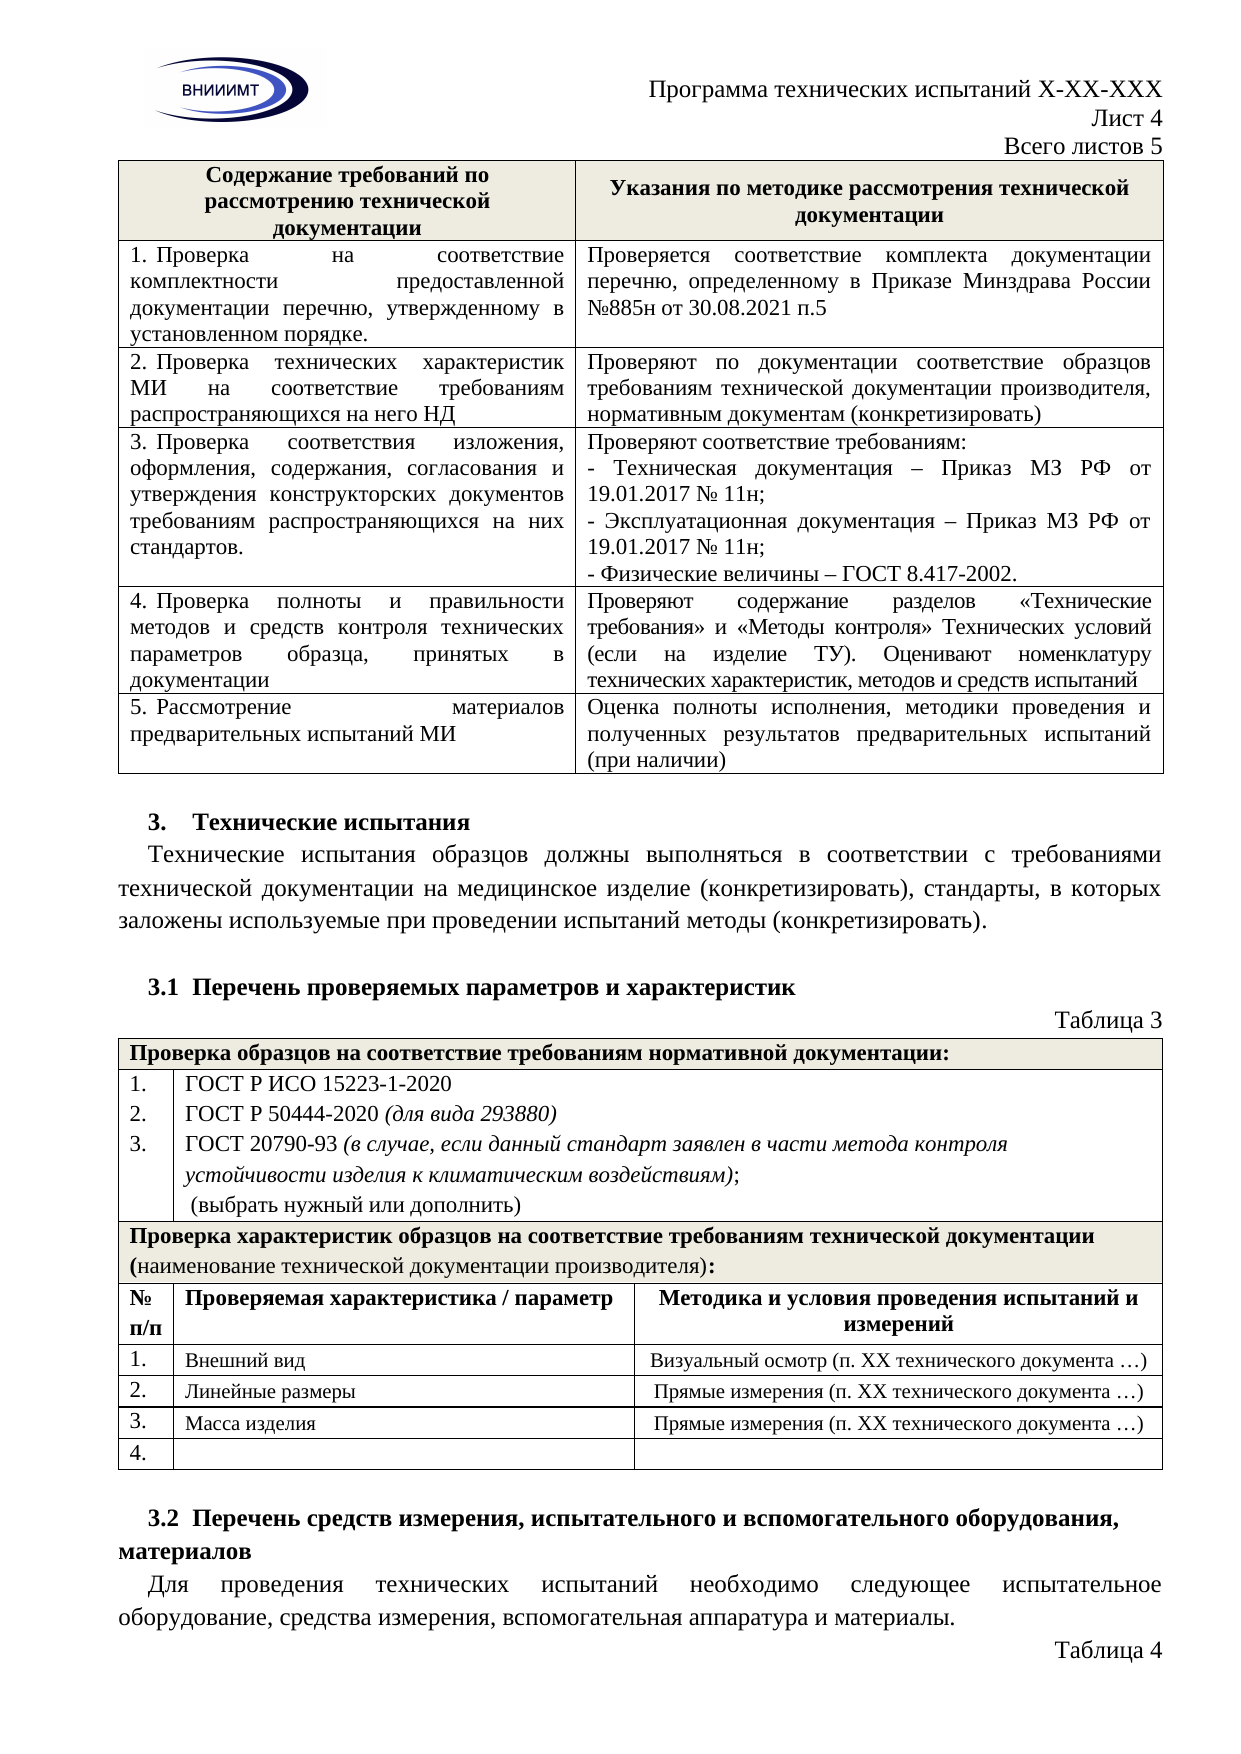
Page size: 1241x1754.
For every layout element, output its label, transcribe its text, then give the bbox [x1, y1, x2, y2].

list Технические испытания [118, 807, 1162, 835]
table_cell 4. [119, 1439, 173, 1469]
table_cell Прямые измерения (п. ХХ технического документа …) [635, 1376, 1162, 1406]
table_header Содержание требований по рассмотрению технической документации [119, 161, 575, 240]
table_cell ГОСТ Р ИСО 15223-1-2020 ГОСТ Р 50444-2020 (для вида 293880) ГОСТ 20790-93 (в случае, если данный стандарт заявлен в части метода контроля устойчивости изделия к климатическим воздействиям); (выбрать нужный или дополнить) [174, 1070, 1162, 1221]
table_cell Проверяют содержание разделов «Технические требования» и «Методы контроля» Технических условий (если на изделие ТУ). Оценивают номенклатуру технических характеристик, методов и средств испытаний [576, 587, 1163, 692]
table_cell Оценка полноты исполнения, методики проведения и полученных результатов предварительных испытаний (при наличии) [576, 694, 1163, 772]
table_cell 1. 2. 3. [119, 1070, 173, 1221]
table_cell Линейные размеры [174, 1376, 634, 1406]
table_cell Проверка технических характеристик МИ на соответствие требованиям распространяющихся на него НД [119, 348, 575, 427]
table_cell Проверяется соответствие комплекта документации перечню, определенному в Приказе Минздрава России №885н от 30.08.2021 п.5 [576, 241, 1163, 347]
table_cell 1. [119, 1345, 173, 1375]
table_cell Проверка соответствия изложения, оформления, содержания, согласования и утверждения конструкторских документов требованиям распространяющихся на них стандартов. [119, 428, 575, 586]
list Технические испытания образцов должны выполняться в соответствии с требованиями технической документации на медицинское изделие (конкретизировать), стандарты, в которых заложены используемые при проведении испытаний методы (конкретизировать). [118, 839, 1162, 934]
text Таблица 3 [118, 1005, 1162, 1033]
table_header Указания по методике рассмотрения технической документации [576, 161, 1163, 240]
table_cell Проверяют соответствие требованиям: - Техническая документация – Приказ МЗ РФ от 19.01.2017 № 11н; - Эксплуатационная документация – Приказ МЗ РФ от 19.01.2017 № 11н; - Физические величины – ГОСТ 8.417-2002. [576, 428, 1163, 586]
list Перечень средств измерения, испытательного и вспомогательного оборудования, материалов [118, 1503, 1162, 1565]
picture [143, 48, 327, 127]
table_cell Проверяют по документации соответствие образцов требованиям технической документации производителя, нормативным документам (конкретизировать) [576, 348, 1163, 427]
text Для проведения технических испытаний необходимо следующее испытательное оборудование, средства измерения, вспомогательная аппаратура и материалы. [118, 1569, 1162, 1631]
table_cell Методика и условия проведения испытаний и измерений [635, 1284, 1162, 1344]
table_cell № п/п [119, 1284, 173, 1344]
text Таблица 4 [133, 1635, 1162, 1664]
table_cell Проверка характеристик образцов на соответствие требованиям технической документации (наименование технической документации производителя): [119, 1222, 1162, 1282]
table_cell [174, 1439, 634, 1469]
table_cell Масса изделия [174, 1408, 634, 1438]
table_cell [635, 1439, 1162, 1469]
list Перечень проверяемых параметров и характеристик [118, 972, 1162, 1000]
table_cell Рассмотрение материалов предварительных испытаний МИ [119, 694, 575, 772]
table_cell Проверяемая характеристика / параметр [174, 1284, 634, 1344]
table_cell Визуальный осмотр (п. ХХ технического документа …) [635, 1345, 1162, 1375]
table_cell Внешний вид [174, 1345, 634, 1375]
table_cell Проверка на соответствие комплектности предоставленной документации перечню, утвержденному в установленном порядке. [119, 241, 575, 347]
table_cell Прямые измерения (п. ХХ технического документа …) [635, 1408, 1162, 1438]
table_cell 3. [119, 1408, 173, 1438]
table_cell 2. [119, 1376, 173, 1406]
table_cell Проверка полноты и правильности методов и средств контроля технических параметров образца, принятых в документации [119, 587, 575, 692]
table_header Проверка образцов на соответствие требованиям нормативной документации: [119, 1039, 1162, 1069]
